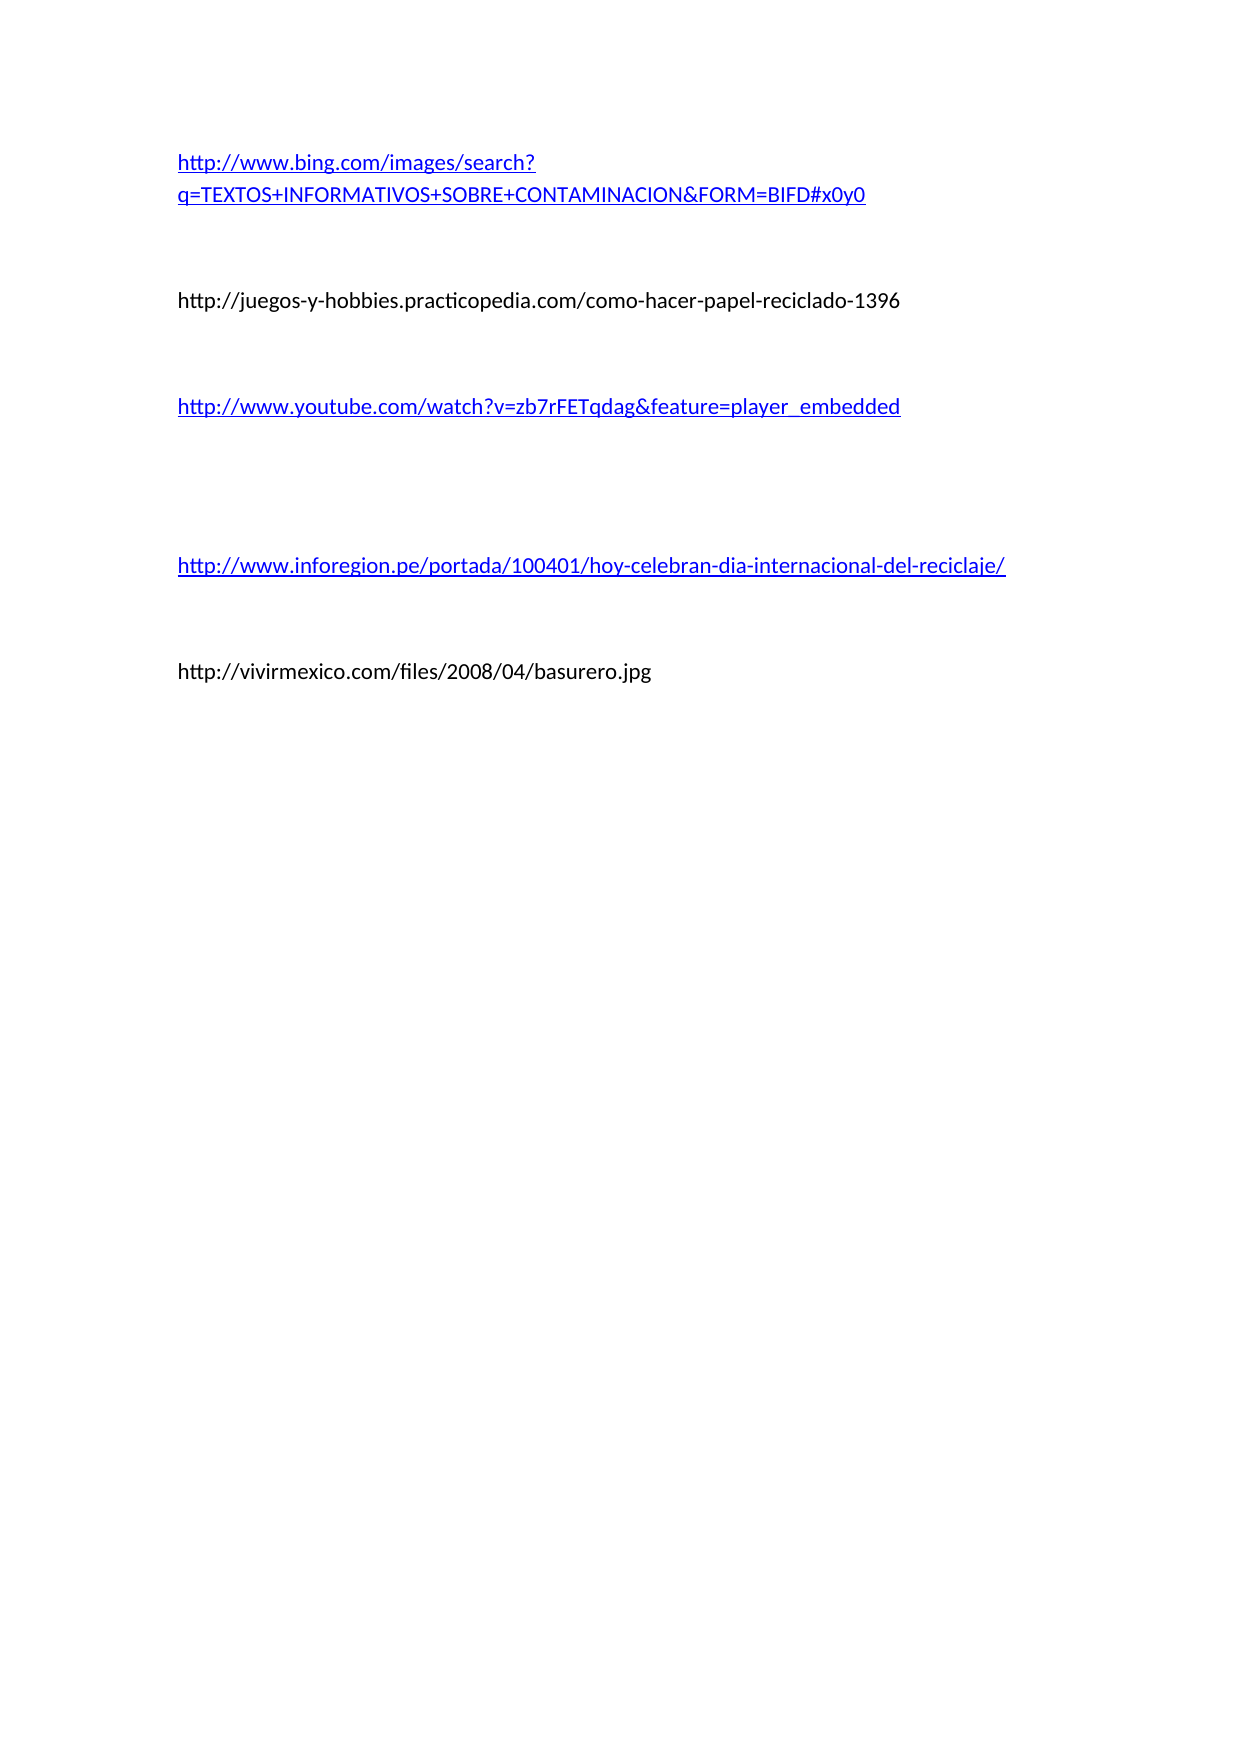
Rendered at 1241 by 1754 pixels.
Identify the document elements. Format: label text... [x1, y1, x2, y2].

text http://www.bing.com/images/search?q=TEXTOS+INFORMATIVOS+SOBRE+CONTAMINACION&FORM=BIFD#x0y0 [177, 148, 1063, 208]
text http://www.inforegion.pe/portada/100401/hoy-celebran-dia-internacional-del-reciclaje/ [177, 551, 1063, 579]
text http://juegos-y-hobbies.practicopedia.com/como-hacer-papel-reciclado-1396 [177, 286, 1063, 314]
text http://vivirmexico.com/files/2008/04/basurero.jpg [177, 657, 1063, 685]
text http://www.youtube.com/watch?v=zb7rFETqdag&feature=player_embedded [177, 392, 1063, 420]
